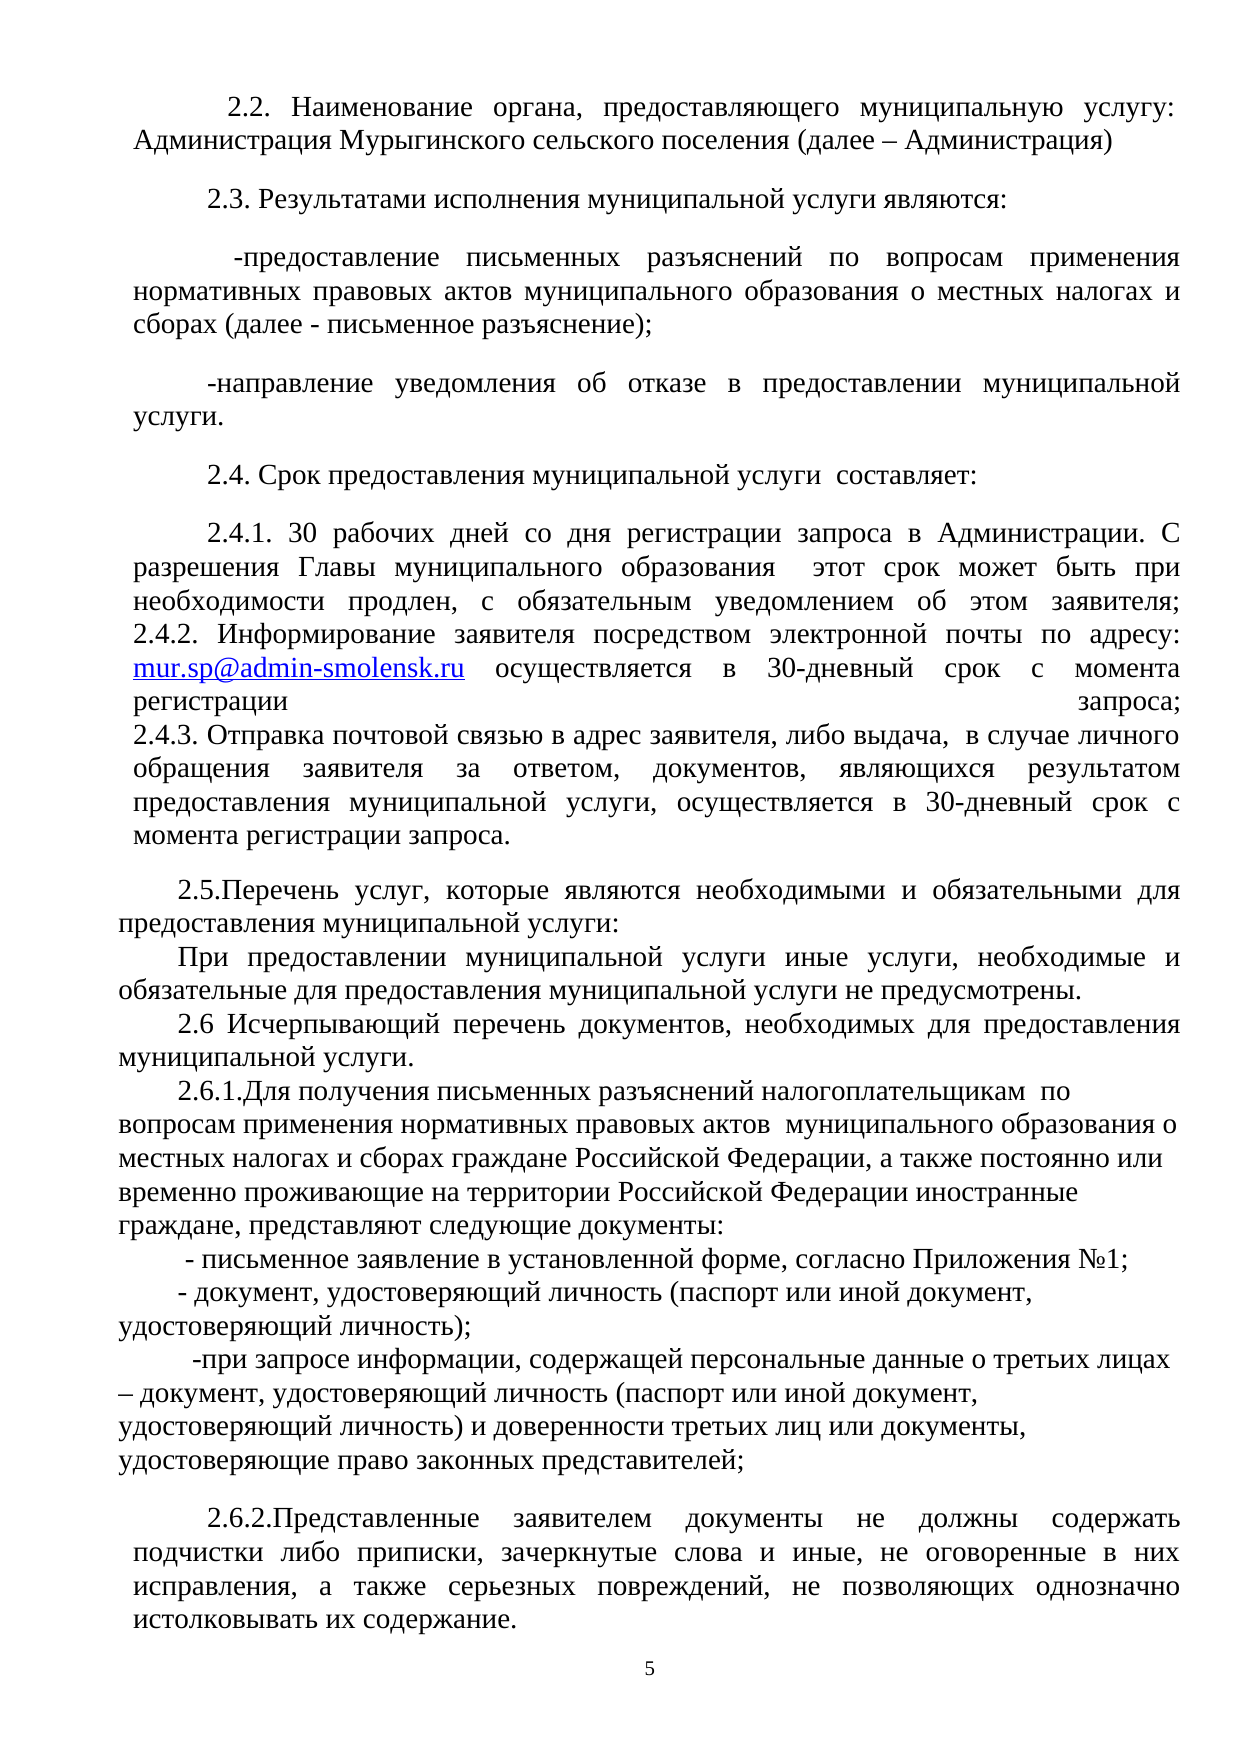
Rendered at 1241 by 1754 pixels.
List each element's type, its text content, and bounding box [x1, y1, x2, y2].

text 2.6 Исчерпывающий перечень документов, необходимых для предоставления муниципальной услуги. [118, 1006, 1181, 1073]
text 2.5.Перечень услуг, которые являются необходимыми и обязательными для предоставления муниципальной услуги: [118, 872, 1181, 939]
text - письменное заявление в установленной форме, согласно Приложения №1; [118, 1241, 1181, 1274]
text 2.4.1. 30 рабочих дней со дня регистрации запроса в Администрации. С разрешения Главы муниципального образования этот срок может быть при необходимости продлен, с обязательным уведомлением об этом заявителя; 2.4.2. Информирование заявителя посредством электронной почты по адресу: mur.sp@admin-smolensk.ru осуществляется в 30-дневный срок с момента регистрации запроса; 2.4.3. Отправка почтовой связью в адрес заявителя, либо выдача, в случае личного обращения заявителя за ответом, документов, являющихся результатом предоставления муниципальной услуги, осуществляется в 30-дневный срок с момента регистрации запроса. [133, 516, 1181, 851]
text -направление уведомления об отказе в предоставлении муниципальной услуги. [133, 365, 1181, 432]
text 2.6.1.Для получения письменных разъяснений налогоплательщикам по вопросам применения нормативных правовых актов муниципального образования о местных налогах и сборах граждане Российской Федерации, а также постоянно или временно проживающие на территории Российской Федерации иностранные граждане, представляют следующие документы: [118, 1073, 1181, 1241]
text 2.6.2.Представленные заявителем документы не должны содержать подчистки либо приписки, зачеркнутые слова и иные, не оговоренные в них исправления, а также серьезных повреждений, не позволяющих однозначно истолковывать их содержание. [133, 1501, 1181, 1635]
text - документ, удостоверяющий личность (паспорт или иной документ, удостоверяющий личность); [118, 1274, 1181, 1341]
text 2.2. Наименование органа, предоставляющего муниципальную услугу: Администрация Мурыгинского сельского поселения (далее – Администрация) [133, 89, 1176, 156]
text -при запросе информации, содержащей персональные данные о третьих лицах – документ, удостоверяющий личность (паспорт или иной документ, удостоверяющий личность) и доверенности третьих лиц или документы, удостоверяющие право законных представителей; [118, 1341, 1181, 1476]
text При предоставлении муниципальной услуги иные услуги, необходимые и обязательные для предоставления муниципальной услуги не предусмотрены. [118, 939, 1181, 1006]
text 2.4. Срок предоставления муниципальной услуги составляет: [133, 457, 1181, 491]
text -предоставление письменных разъяснений по вопросам применения нормативных правовых актов муниципального образования о местных налогах и сборах (далее - письменное разъяснение); [133, 239, 1181, 340]
text 2.3. Результатами исполнения муниципальной услуги являются: [133, 181, 1181, 214]
